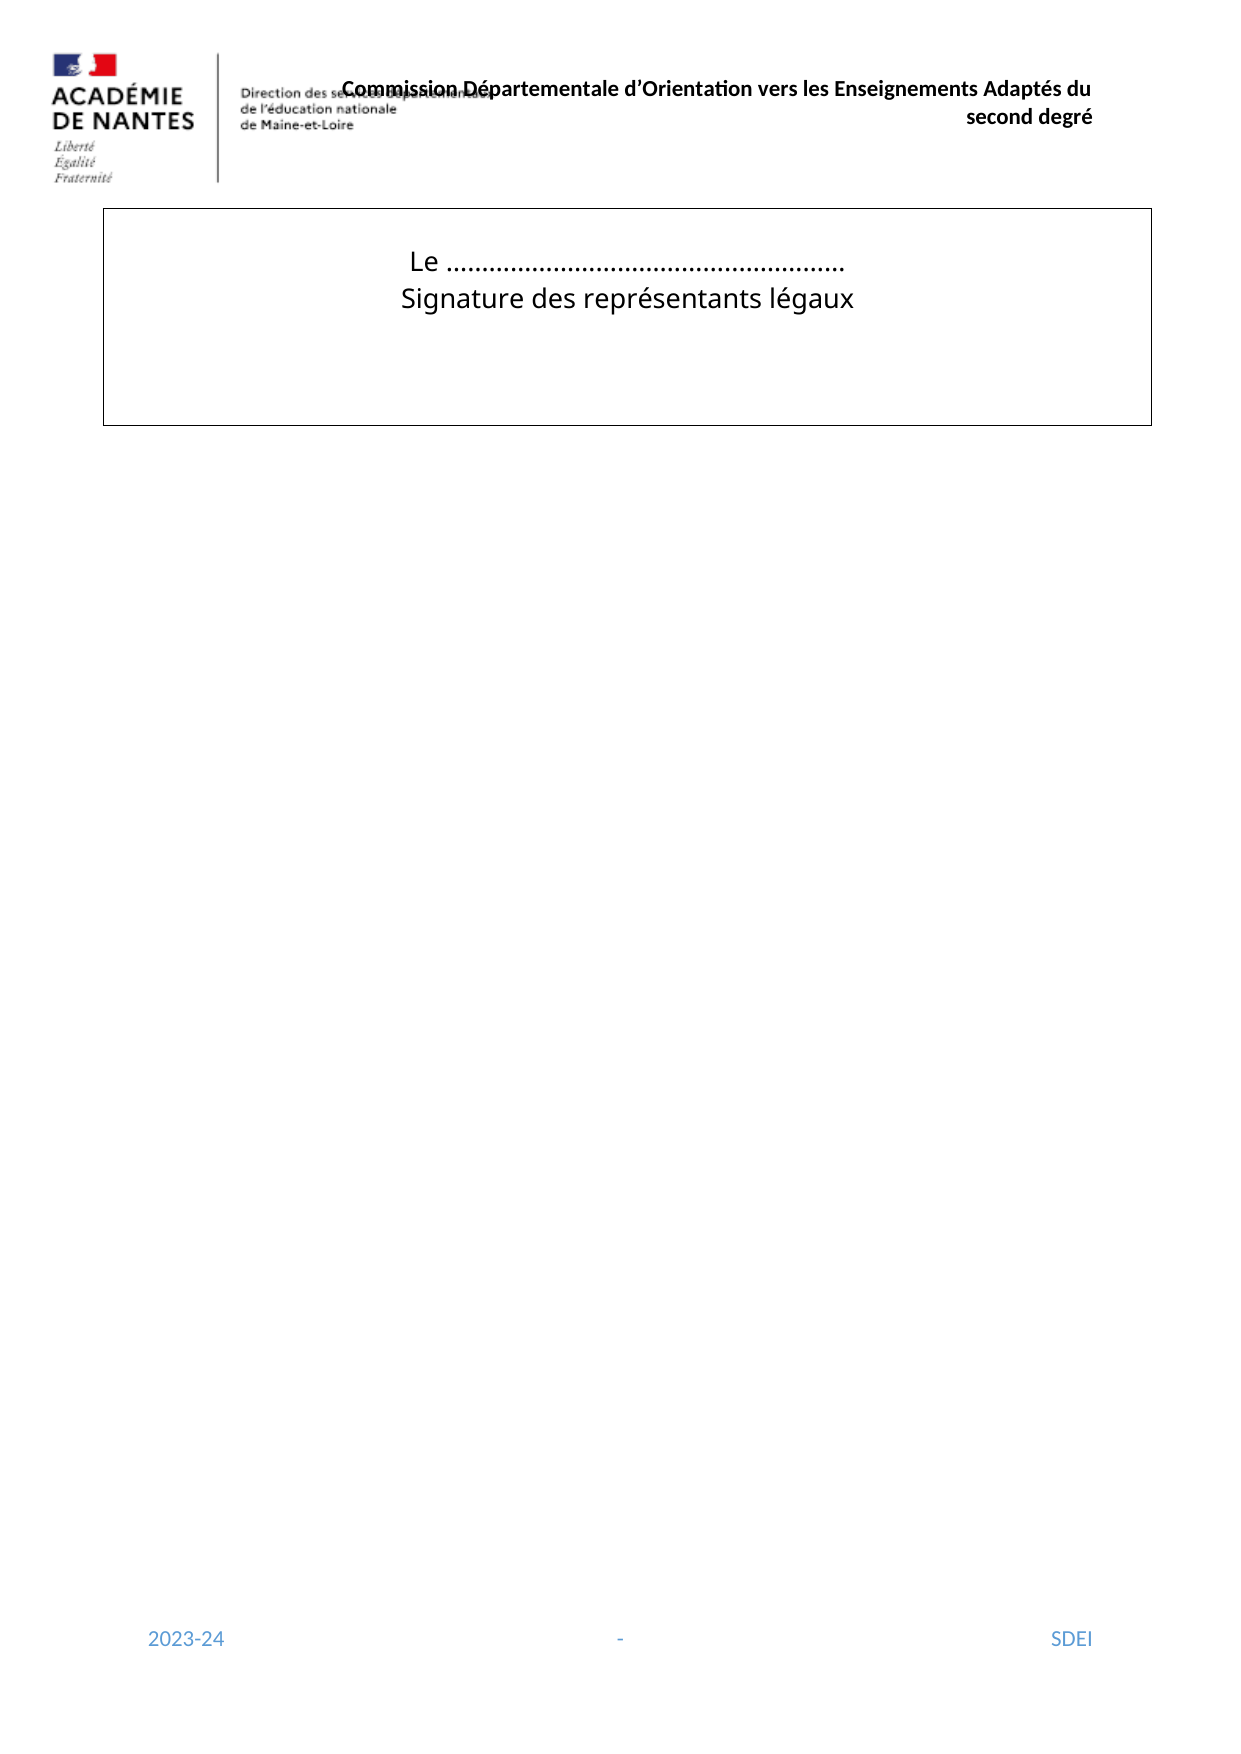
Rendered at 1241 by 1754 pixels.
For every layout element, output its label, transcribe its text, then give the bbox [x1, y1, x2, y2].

picture [32, 31, 520, 208]
